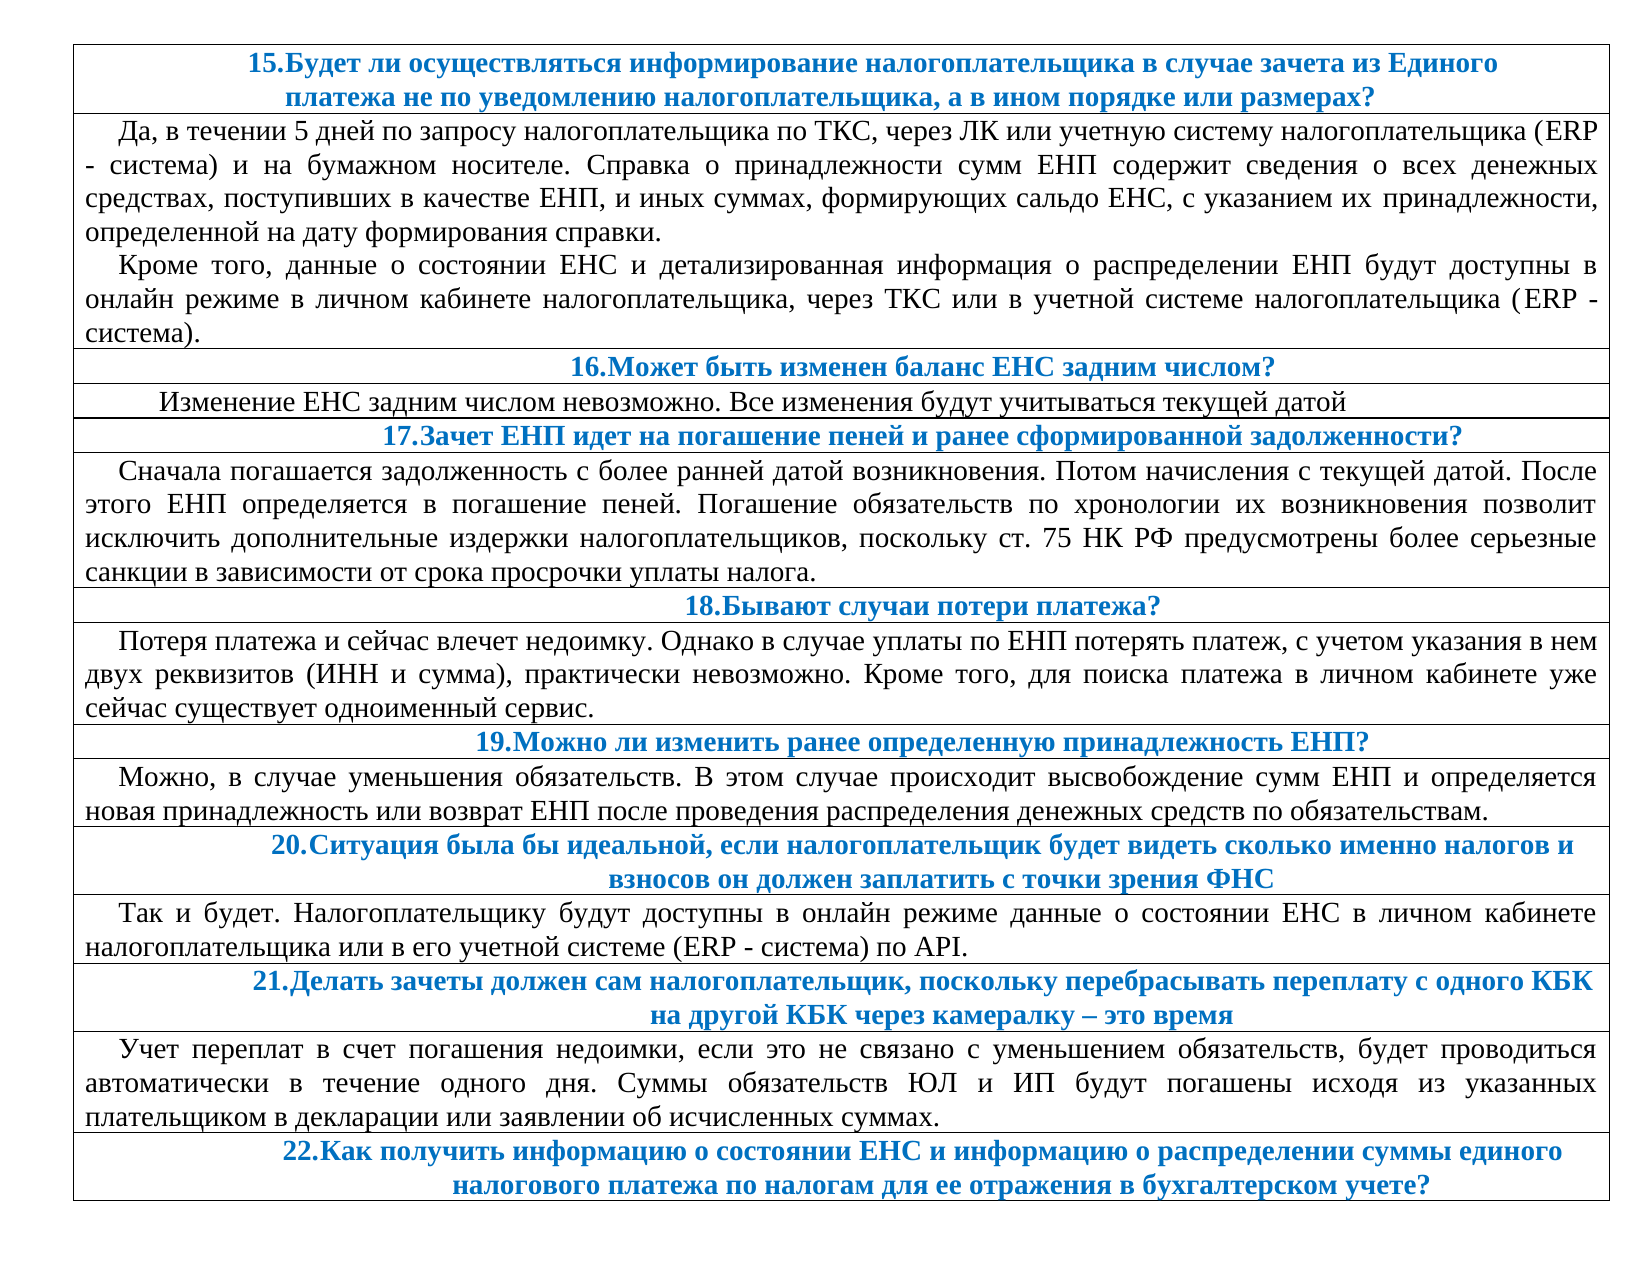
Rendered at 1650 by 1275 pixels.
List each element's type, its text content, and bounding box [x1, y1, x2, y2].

table_cell Бывают случаи потери платежа? [74, 588, 1609, 622]
table_cell Можно ли изменить ранее определенную принадлежность ЕНП? [74, 725, 1609, 758]
table_cell Может быть изменен баланс ЕНС задним числом? [74, 349, 1609, 383]
table_cell Учет переплат в счет погашения недоимки, если это не связано с уменьшением обязательств, будет проводиться автоматически в течение одного дня. Суммы обязательств ЮЛ и ИП будут погашены исходя из указанных плательщиком в декларации или заявлении об исчисленных суммах. [74, 1032, 1609, 1132]
table_cell Да, в течении 5 дней по запросу налогоплательщика по ТКС, через ЛК или учетную систему налогоплательщика (ERP - система) и на бумажном носителе. Справка о принадлежности сумм ЕНП содержит сведения о всех денежных средствах, поступивших в качестве ЕНП, и иных суммах, формирующих сальдо ЕНС, с указанием их принадлежности, определенной на дату формирования справки. Кроме того, данные о состоянии ЕНС и детализированная информация о распределении ЕНП будут доступны в онлайн режиме в личном кабинете налогоплательщика, через ТКС или в учетной системе налогоплательщика (ERP - система). [74, 114, 1609, 348]
table_cell Делать зачеты должен сам налогоплательщик, поскольку перебрасывать переплату с одного КБК на другой КБК через камералку – это время [74, 964, 1609, 1031]
table_cell Потеря платежа и сейчас влечет недоимку. Однако в случае уплаты по ЕНП потерять платеж, с учетом указания в нем двух реквизитов (ИНН и сумма), практически невозможно. Кроме того, для поиска платежа в личном кабинете уже сейчас существует одноименный сервис. [74, 623, 1609, 723]
table_cell Как получить информацию о состоянии ЕНС и информацию о распределении суммы единого налогового платежа по налогам для ее отражения в бухгалтерском учете? [74, 1133, 1609, 1200]
table_cell Так и будет. Налогоплательщику будут доступны в онлайн режиме данные о состоянии ЕНС в личном кабинете налогоплательщика или в его учетной системе (ERP - система) по API. [74, 895, 1609, 962]
table_cell Зачет ЕНП идет на погашение пеней и ранее сформированной задолженности? [74, 419, 1609, 452]
table_cell Изменение ЕНС задним числом невозможно. Все изменения будут учитываться текущей датой [74, 384, 1609, 417]
table_cell Сначала погашается задолженность с более ранней датой возникновения. Потом начисления с текущей датой. После этого ЕНП определяется в погашение пеней. Погашение обязательств по хронологии их возникновения позволит исключить дополнительные издержки налогоплательщиков, поскольку ст. 75 НК РФ предусмотрены более серьезные санкции в зависимости от срока просрочки уплаты налога. [74, 453, 1609, 587]
table_cell Можно, в случае уменьшения обязательств. В этом случае происходит высвобождение сумм ЕНП и определяется новая принадлежность или возврат ЕНП после проведения распределения денежных средств по обязательствам. [74, 759, 1609, 826]
table_cell Будет ли осуществляться информирование налогоплательщика в случае зачета из Единого платежа не по уведомлению налогоплательщика, а в ином порядке или размерах? [74, 45, 1609, 112]
table_cell Ситуация была бы идеальной, если налогоплательщик будет видеть сколько именно налогов и взносов он должен заплатить с точки зрения ФНС [74, 827, 1609, 894]
